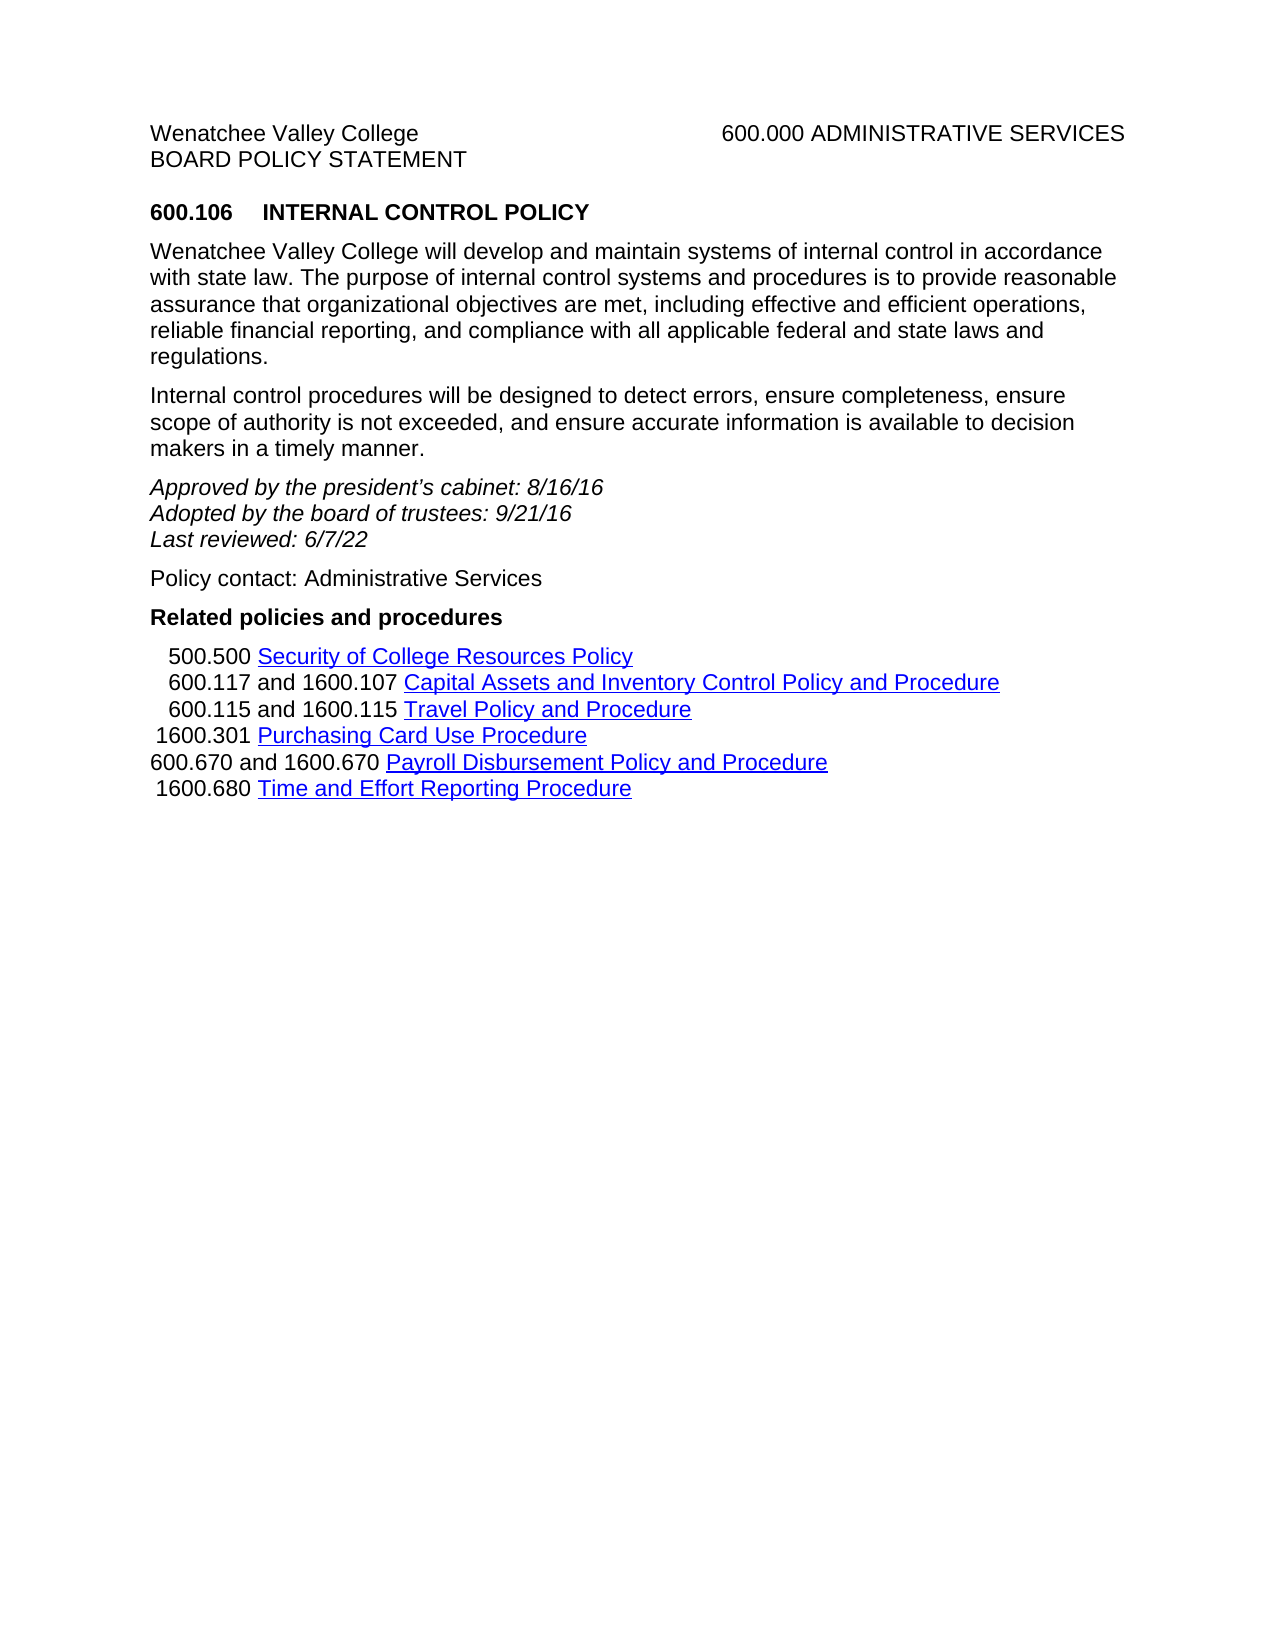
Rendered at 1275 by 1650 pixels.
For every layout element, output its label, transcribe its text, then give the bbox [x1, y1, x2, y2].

subtitle 600.106 INTERNAL CONTROL POLICY [150, 199, 1125, 225]
text Approved by the president’s cabinet: 8/16/16 [150, 474, 1125, 500]
text 1600.680 Time and Effort Reporting Procedure [150, 775, 1125, 801]
text 600.117 and 1600.107 Capital Assets and Inventory Control Policy and Procedure [150, 669, 1125, 696]
text Wenatchee Valley College will develop and maintain systems of internal control in accordance with state law. The purpose of internal control systems and procedures is to provide reasonable assurance that organizational objectives are met, including effective and efficient operations, reliable financial reporting, and compliance with all applicable federal and state laws and regulations. [150, 238, 1125, 370]
text Internal control procedures will be designed to detect errors, ensure completeness, ensure scope of authority is not exceeded, and ensure accurate information is available to decision makers in a timely manner. [150, 382, 1125, 461]
text Related policies and procedures [150, 604, 1125, 631]
text 1600.301 Purchasing Card Use Procedure [150, 722, 1125, 748]
text Adopted by the board of trustees: 9/21/16 [150, 500, 1125, 526]
text 600.115 and 1600.115 Travel Policy and Procedure [150, 696, 1125, 722]
text 500.500 Security of College Resources Policy [150, 643, 1125, 669]
text 600.670 and 1600.670 Payroll Disbursement Policy and Procedure [150, 748, 1125, 775]
text Policy contact: Administrative Services [150, 565, 1125, 592]
text Last reviewed: 6/7/22 [150, 526, 1125, 553]
